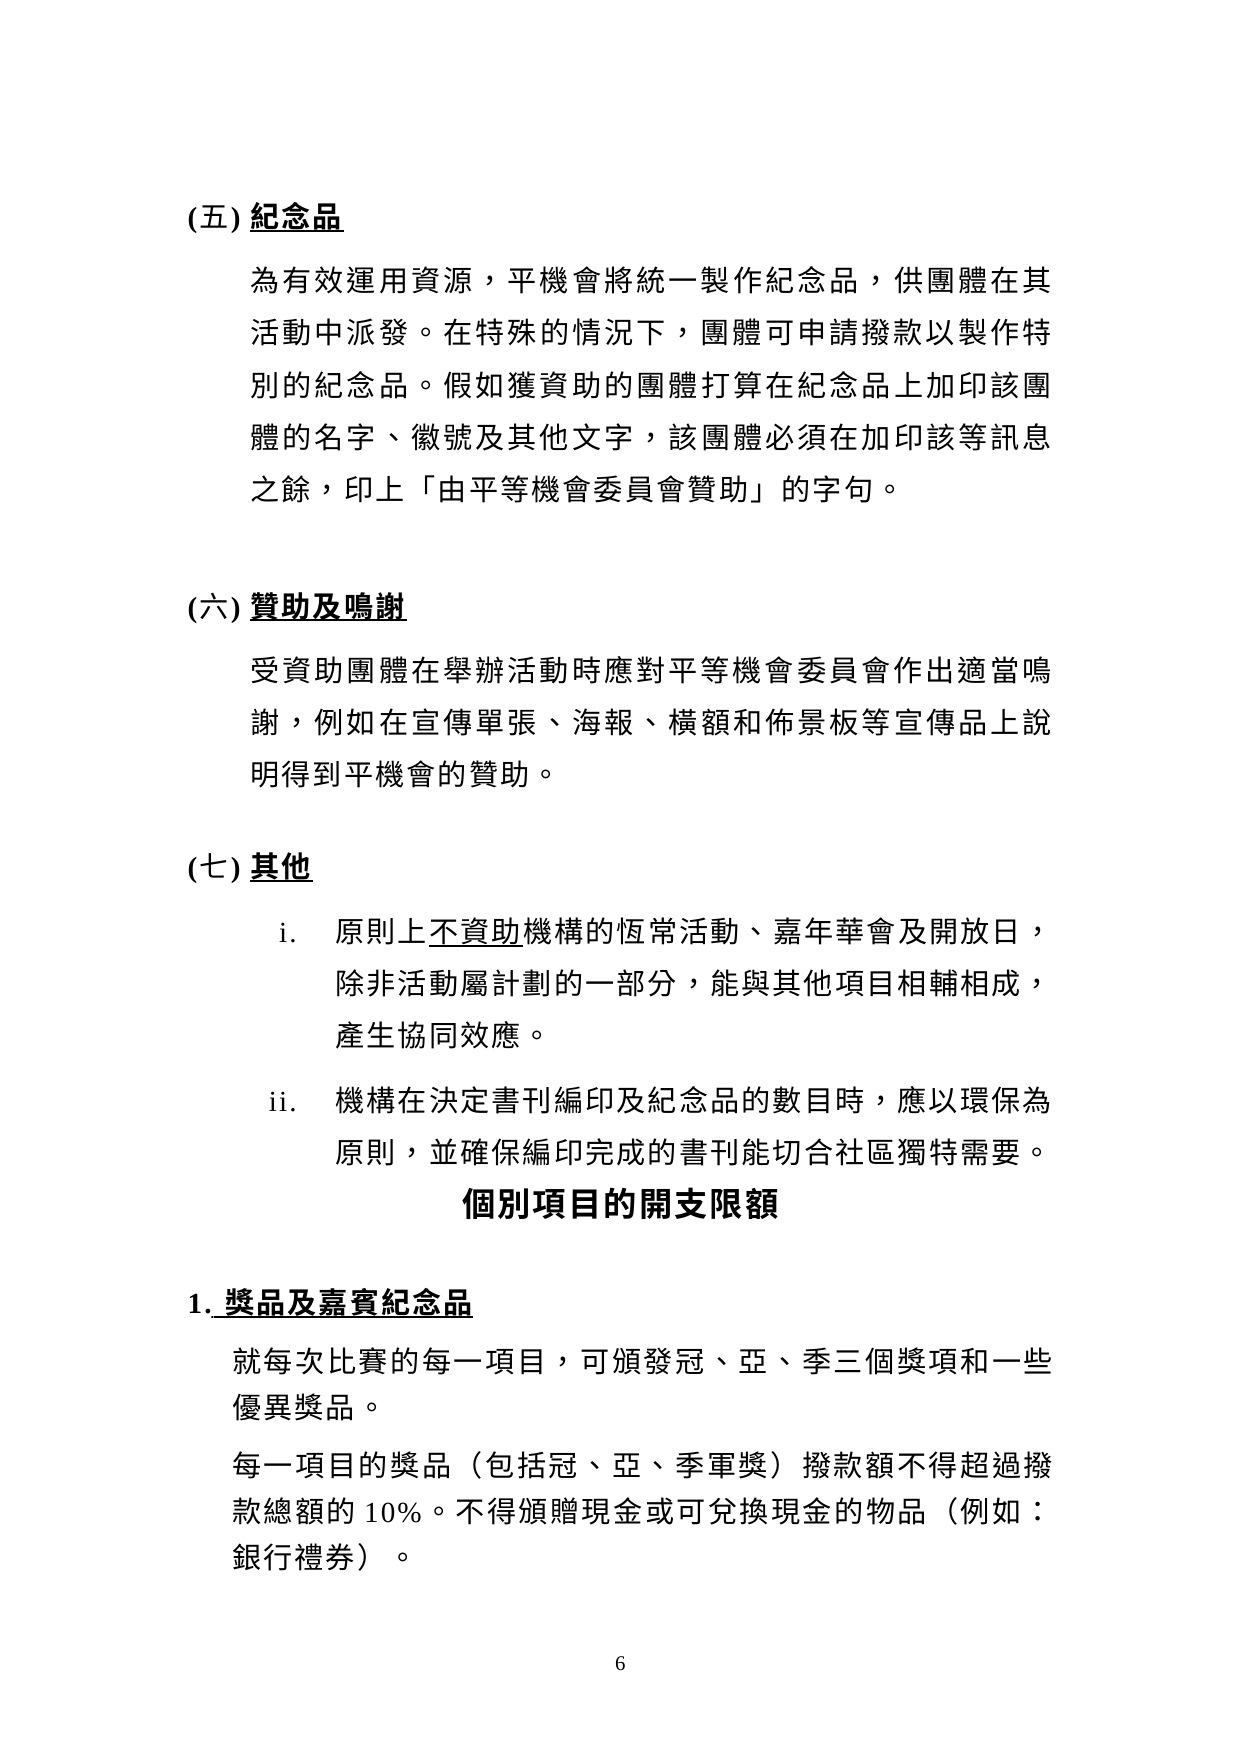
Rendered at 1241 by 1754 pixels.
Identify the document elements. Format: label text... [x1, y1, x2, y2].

list 獎品及嘉賓紀念品 [187, 1280, 1053, 1322]
text (五) 紀念品 [187, 183, 1053, 236]
text 受資助團體在舉辦活動時應對平等機會委員會作出適當鳴謝，例如在宣傳單張、海報、橫額和佈景板等宣傳品上說明得到平機會的贊助。 [187, 638, 1053, 794]
text 就每次比賽的每一項目，可頒發冠、亞、季三個獎項和一些優異獎品。 [232, 1335, 1053, 1427]
text (六) 贊助及鳴謝 [187, 573, 1053, 625]
text (七) 其他 [187, 834, 1053, 886]
text 為有效運用資源，平機會將統一製作紀念品，供團體在其活動中派發。在特殊的情況下，團體可申請撥款以製作特別的紀念品。假如獲資助的團體打算在紀念品上加印該團體的名字、徽號及其他文字，該團體必須在加印該等訊息之餘，印上「由平等機會委員會贊助」的字句。 [187, 248, 1053, 508]
list 原則上不資助機構的恆常活動、嘉年華會及開放日，除非活動屬計劃的一部分，能與其他項目相輔相成，產生協同效應。 [296, 898, 1053, 1055]
text 每一項目的獎品（包括冠、亞、季軍獎）撥款額不得超過撥款總額的10%。不得頒贈現金或可兌換現金的物品（例如：銀行禮券）。 [232, 1439, 1053, 1577]
text 個別項目的開支限額 [187, 1178, 1053, 1226]
list 機構在決定書刊編印及紀念品的數目時，應以環保為原則，並確保編印完成的書刊能切合社區獨特需要。 [296, 1067, 1053, 1171]
